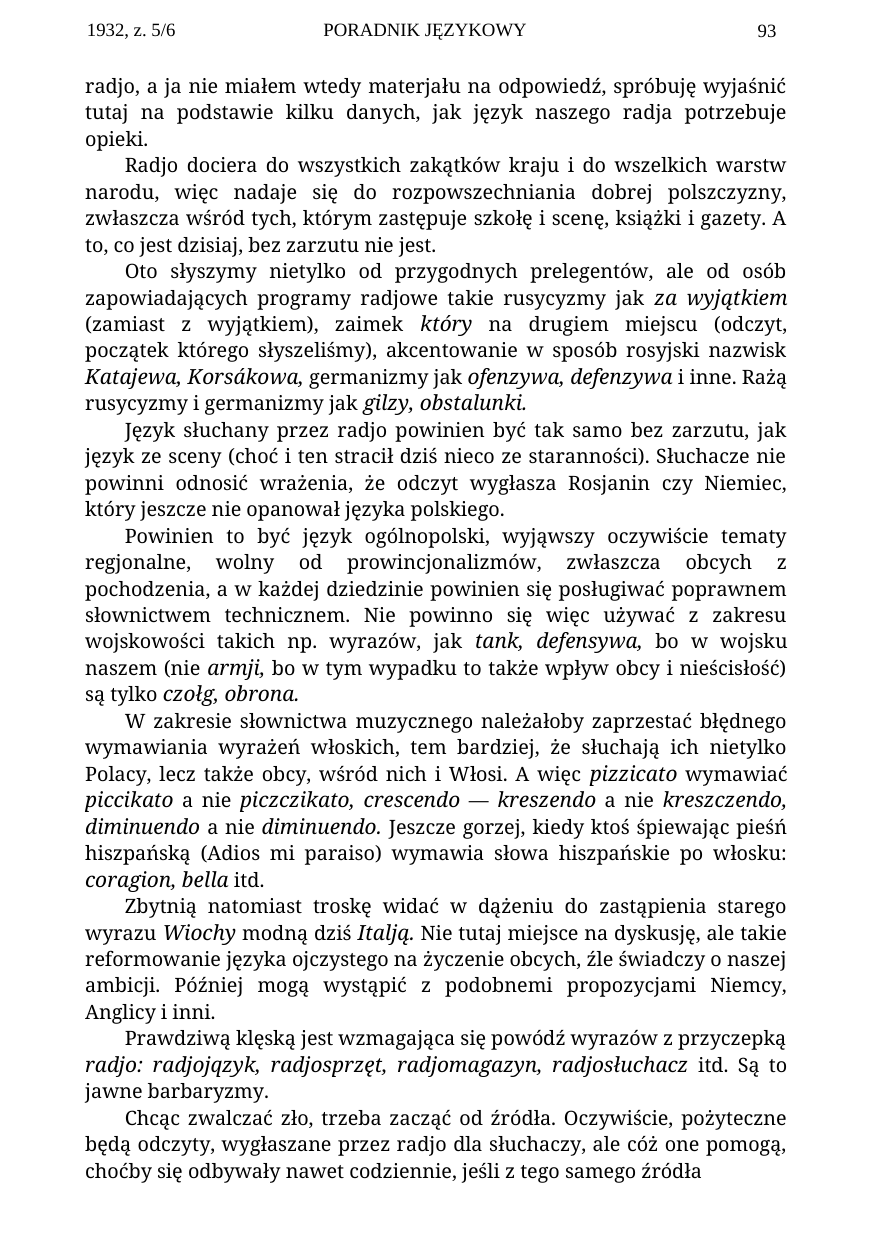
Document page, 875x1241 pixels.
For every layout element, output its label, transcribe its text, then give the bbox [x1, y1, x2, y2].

text PORADNIK JĘZYKOWY [323, 22, 527, 41]
text Oto słyszymy nietylko od przygodnych prelegentów, ale od osób zapowiadających programy radjowe takie rusycyzmy jak za wyjątkiem (zamiast z wyjątkiem), zaimek który na drugiem miejscu (odczyt, początek którego słyszeliśmy), akcentowanie w sposób rosyjski nazwisk Katajewa, Korsákowa, germanizmy jak ofenzywa, defenzywa i inne. Rażą rusycyzmy i germanizmy jak gilzy, obstalunki. [85, 257, 787, 416]
text 93 [757, 23, 776, 42]
text Język słuchany przez radjo powinien być tak samo bez zarzutu, jak język ze sceny (choć i ten stracił dziś nieco ze staranności). Słuchacze nie powinni odnosić wrażenia, że odczyt wygłasza Rosjanin czy Niemiec, który jeszcze nie opanował języka polskiego. [85, 416, 787, 522]
text radjo, a ja nie miałem wtedy materjału na odpowiedź, spróbuję wyjaśnić tutaj na podstawie kilku danych, jak język naszego radja potrzebuje opieki. [85, 72, 787, 152]
text W zakresie słownictwa muzycznego należałoby zaprzestać błędnego wymawiania wyrażeń włoskich, tem bardziej, że słuchają ich nietylko Polacy, lecz także obcy, wśród nich i Włosi. A więc pizzicato wymawiać piccikato a nie piczczikato, crescendo — kreszendo a nie kreszczendo, diminuendo a nie diminuendo. Jeszcze gorzej, kiedy ktoś śpiewając pieśń hiszpańską (Adios mi paraiso) wymawia słowa hiszpańskie po włosku: coragion, bella itd. [85, 707, 787, 892]
text Radjo dociera do wszystkich zakątków kraju i do wszelkich warstw narodu, więc nadaje się do rozpowszechniania dobrej polszczyzny, zwłaszcza wśród tych, którym zastępuje szkołę i scenę, książki i gazety. A to, co jest dzisiaj, bez zarzutu nie jest. [85, 152, 787, 257]
text Powinien to być język ogólnopolski, wyjąwszy oczywiście tematy regjonalne, wolny od prowincjonalizmów, zwłaszcza obcych z pochodzenia, a w każdej dziedzinie powinien się posługiwać poprawnem słownictwem technicznem. Nie powinno się więc używać z zakresu wojskowości takich np. wyrazów, jak tank, defensywa, bo w wojsku naszem (nie armji, bo w tym wypadku to także wpływ obcy i nieścisłość) są tylko czołg, obrona. [85, 522, 787, 707]
text Prawdziwą klęską jest wzmagająca się powódź wyrazów z przyczepką radjo: radjojqzyk, radjosprzęt, radjomagazyn, radjosłuchacz itd. Są to jawne barbaryzmy. [85, 1025, 787, 1104]
text 1932, z. 5/6 [87, 21, 175, 40]
text Chcąc zwalczać zło, trzeba zacząć od źródła. Oczywiście, pożyteczne będą odczyty, wygłaszane przez radjo dla słuchaczy, ale cóż one pomogą, choćby się odbywały nawet codziennie, jeśli z tego samego źródła [85, 1104, 787, 1183]
text Zbytnią natomiast troskę widać w dążeniu do zastąpienia starego wyrazu Wiochy modną dziś Italją. Nie tutaj miejsce na dyskusję, ale takie reformowanie języka ojczystego na życzenie obcych, źle świadczy o naszej ambicji. Później mogą wystąpić z podobnemi propozycjami Niemcy, Anglicy i inni. [85, 892, 787, 1025]
